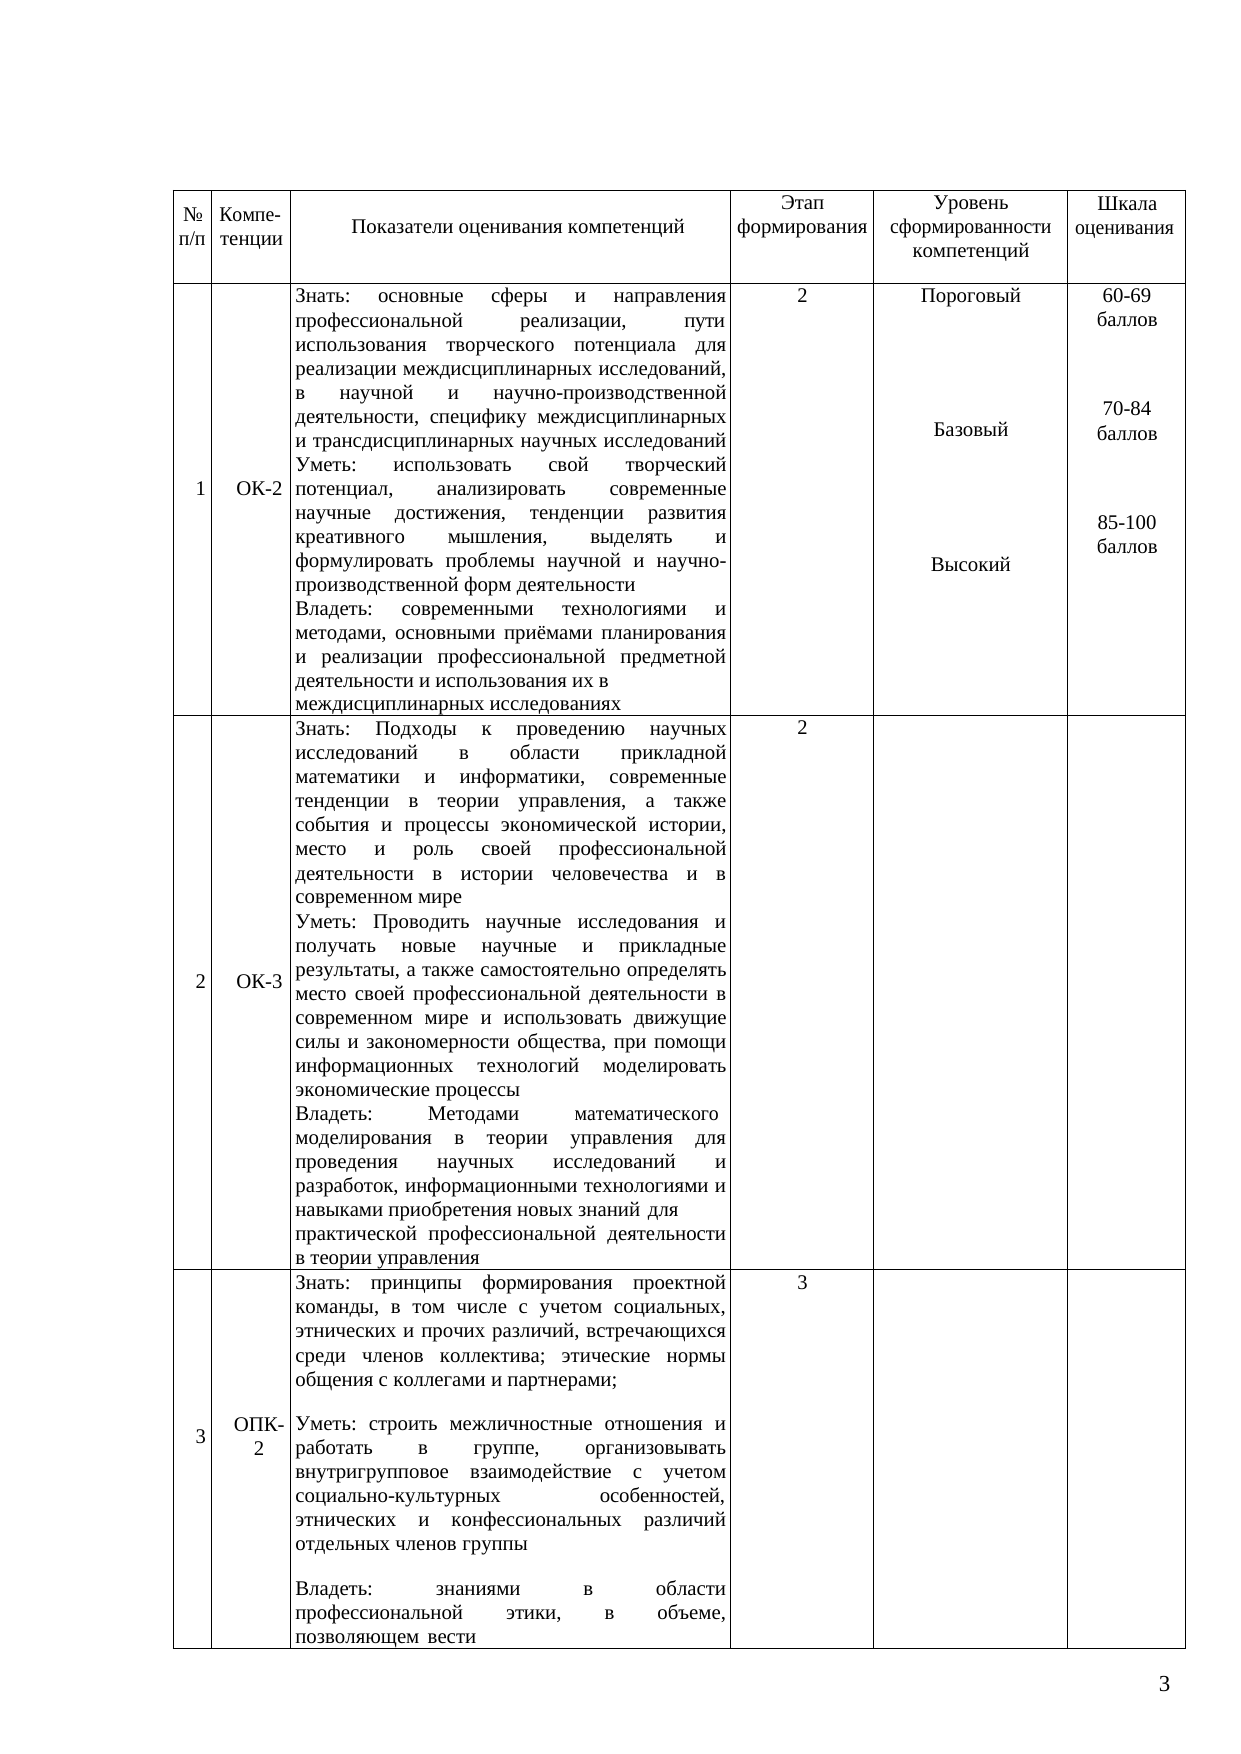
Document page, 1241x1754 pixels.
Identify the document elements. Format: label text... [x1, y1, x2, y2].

table_cell 2 [731, 284, 873, 715]
table_header № п/п [174, 191, 211, 282]
table_cell 2 [731, 716, 873, 1269]
table_cell ОК-2 [212, 284, 290, 715]
table_cell 60-69 баллов 70-84 баллов 85-100 баллов [1068, 284, 1185, 715]
table_cell 3 [174, 1270, 211, 1648]
table_cell 3 [731, 1270, 873, 1648]
table_header Показатели оценивания компетенций [291, 191, 730, 282]
table_header Шкала оценивания [1068, 191, 1185, 282]
table_cell Пороговый Базовый Высокий [874, 284, 1067, 715]
table_cell 1 [174, 284, 211, 715]
table_cell [874, 716, 1067, 1269]
table_header Уровень сформированности компетенций [874, 191, 1067, 282]
table_cell ОК-3 [212, 716, 290, 1269]
table_cell Знать: основные сферы и направления профессиональной реализации, пути использования творческого потенциала для реализации междисциплинарных исследований, в научной и научно-производственной деятельности, специфику междисциплинарных и трансдисциплинарных научных исследований Уметь: использовать свой творческий потенциал, анализировать современные научные достижения, тенденции развития креативного мышления, выделять и формулировать проблемы научной и научно- производственной форм деятельности Владеть: современными технологиями и методами, основными приёмами планирования и реализации профессиональной предметной деятельности и использования их в междисциплинарных исследованиях [291, 284, 730, 715]
table_cell [1068, 1270, 1185, 1648]
table_cell ОПК- 2 [212, 1270, 290, 1648]
table_header Компе- тенции [212, 191, 290, 282]
table_cell Знать: Подходы к проведению научных исследований в области прикладной математики и информатики, современные тенденции в теории управления, а также события и процессы экономической истории, место и роль своей профессиональной деятельности в истории человечества и в современном мире Уметь: Проводить научные исследования и получать новые научные и прикладные результаты, а также самостоятельно определять место своей профессиональной деятельности в современном мире и использовать движущие силы и закономерности общества, при помощи информационных технологий моделировать экономические процессы Владеть: Методами математического моделирования в теории управления для проведения научных исследований и разработок, информационными технологиями и навыками приобретения новых знаний для практической профессиональной деятельности в теории управления [291, 716, 730, 1269]
table_cell Знать: принципы формирования проектной команды, в том числе с учетом социальных, этнических и прочих различий, встречающихся среди членов коллектива; этические нормы общения с коллегами и партнерами; Уметь: строить межличностные отношения и работать в группе, организовывать внутригрупповое взаимодействие с учетом социально-культурных особенностей, этнических и конфессиональных различий отдельных членов группы Владеть: знаниями в области профессиональной этики, в объеме, позволяющем вести [291, 1270, 730, 1648]
table_header Этап формирования [731, 191, 873, 282]
table_cell [1068, 716, 1185, 1269]
table_cell 2 [174, 716, 211, 1269]
table_cell [874, 1270, 1067, 1648]
